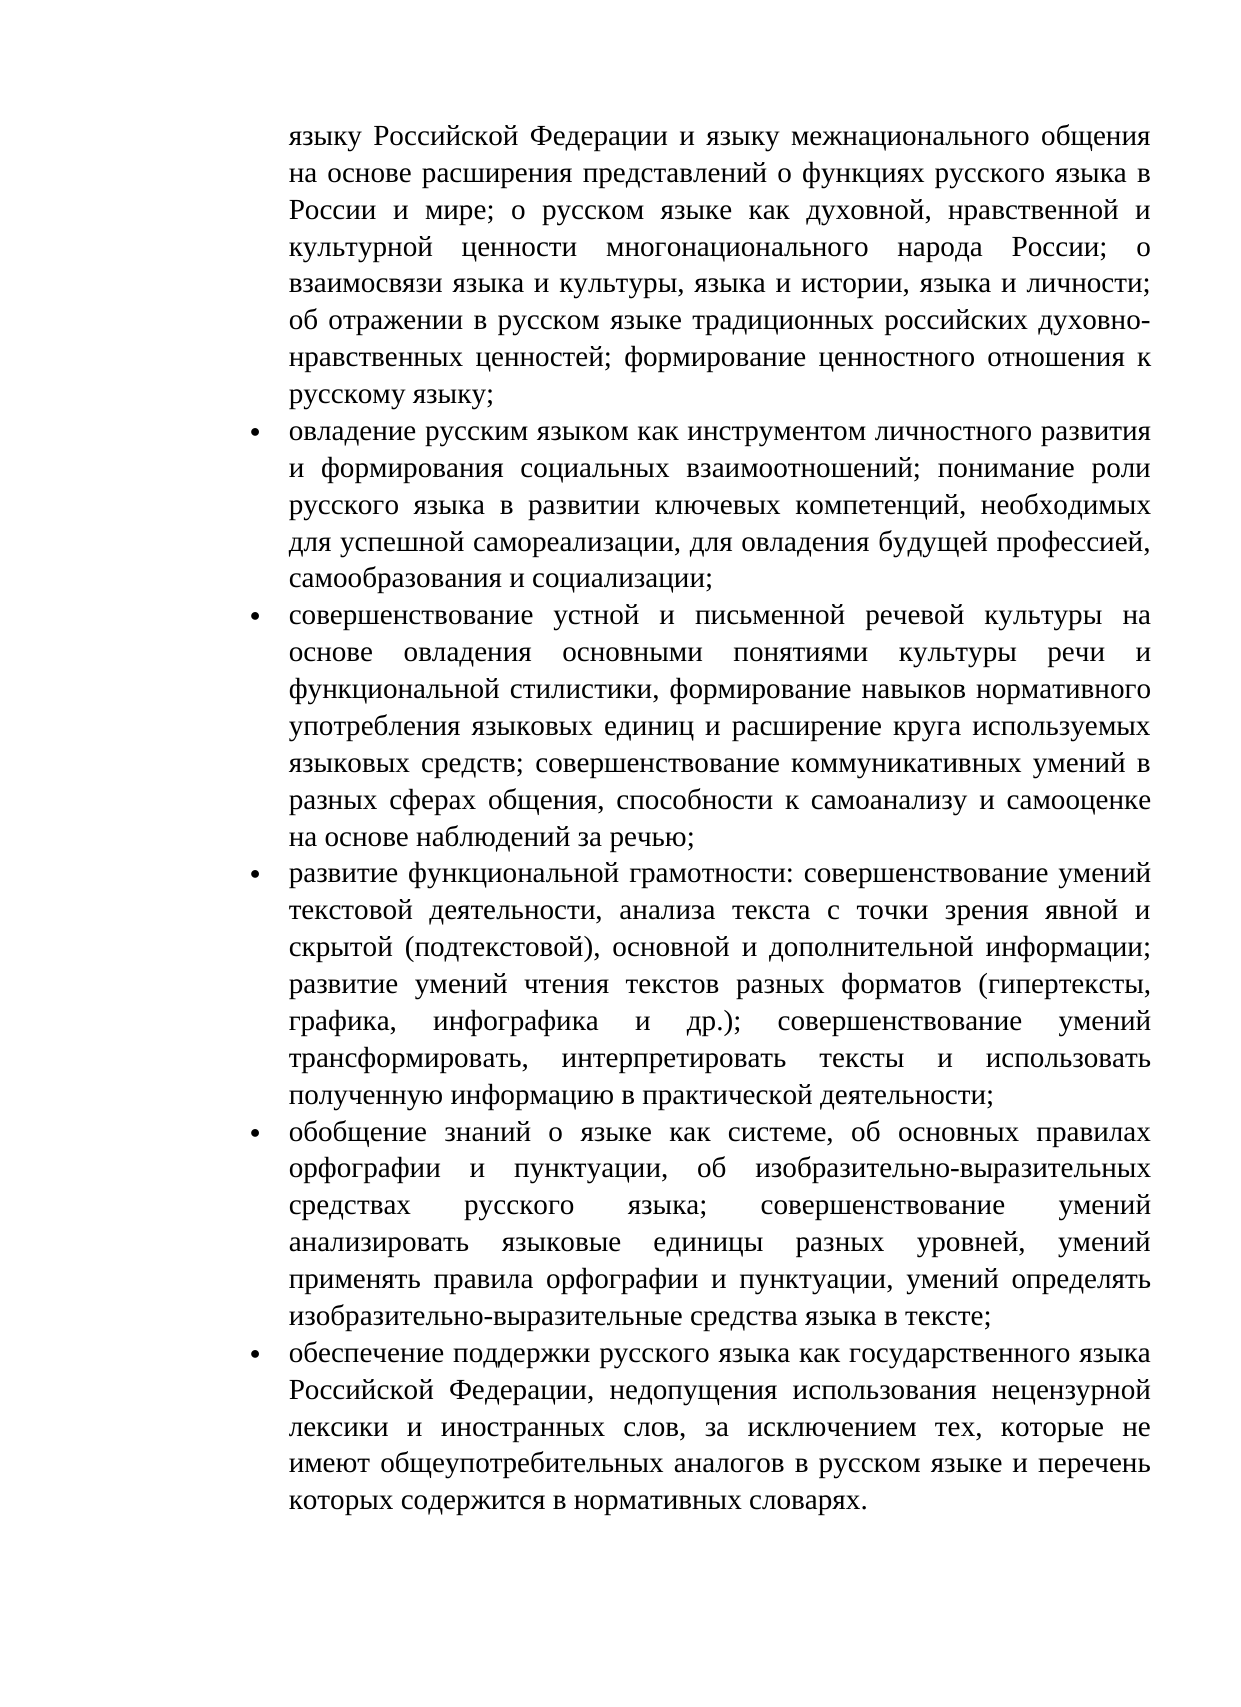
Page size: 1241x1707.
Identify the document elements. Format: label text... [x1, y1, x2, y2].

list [251, 118, 1152, 410]
list обобщение знаний о языке как системе, об основных правилах орфографии и пунктуации, об изобразительно-выразительных средствах русского языка; совершенствование умений анализировать языковые единицы разных уровней, умений применять правила орфографии и пунктуации, умений определять изобразительно-выразительные средства языка в тексте; [251, 1114, 1152, 1332]
list развитие функциональной грамотности: совершенствование умений текстовой деятельности, анализа текста с точки зрения явной и скрытой (подтекстовой), основной и дополнительной информации; развитие умений чтения текстов разных форматов (гипертексты, графика, инфографика и др.); совершенствование умений трансформировать, интерпретировать тексты и использовать полученную информацию в практической деятельности; [251, 856, 1152, 1110]
list овладение русским языком как инструментом личностного развития и формирования социальных взаимоотношений; понимание роли русского языка в развитии ключевых компетенций, необходимых для успешной самореализации, для овладения будущей профессией, самообразования и социализации; [251, 413, 1152, 594]
list совершенствование устной и письменной речевой культуры на основе овладения основными понятиями культуры речи и функциональной стилистики, формирование навыков нормативного употребления языковых единиц и расширение круга используемых языковых средств; совершенствование коммуникативных умений в разных сферах общения, способности к самоанализу и самооценке на основе наблюдений за речью; [251, 597, 1152, 852]
list обеспечение поддержки русского языка как государственного языка Российской Федерации, недопущения использования нецензурной лексики и иностранных слов, за исключением тех, которые не имеют общеупотребительных аналогов в русском языке и перечень которых содержится в нормативных словарях. [251, 1335, 1152, 1516]
